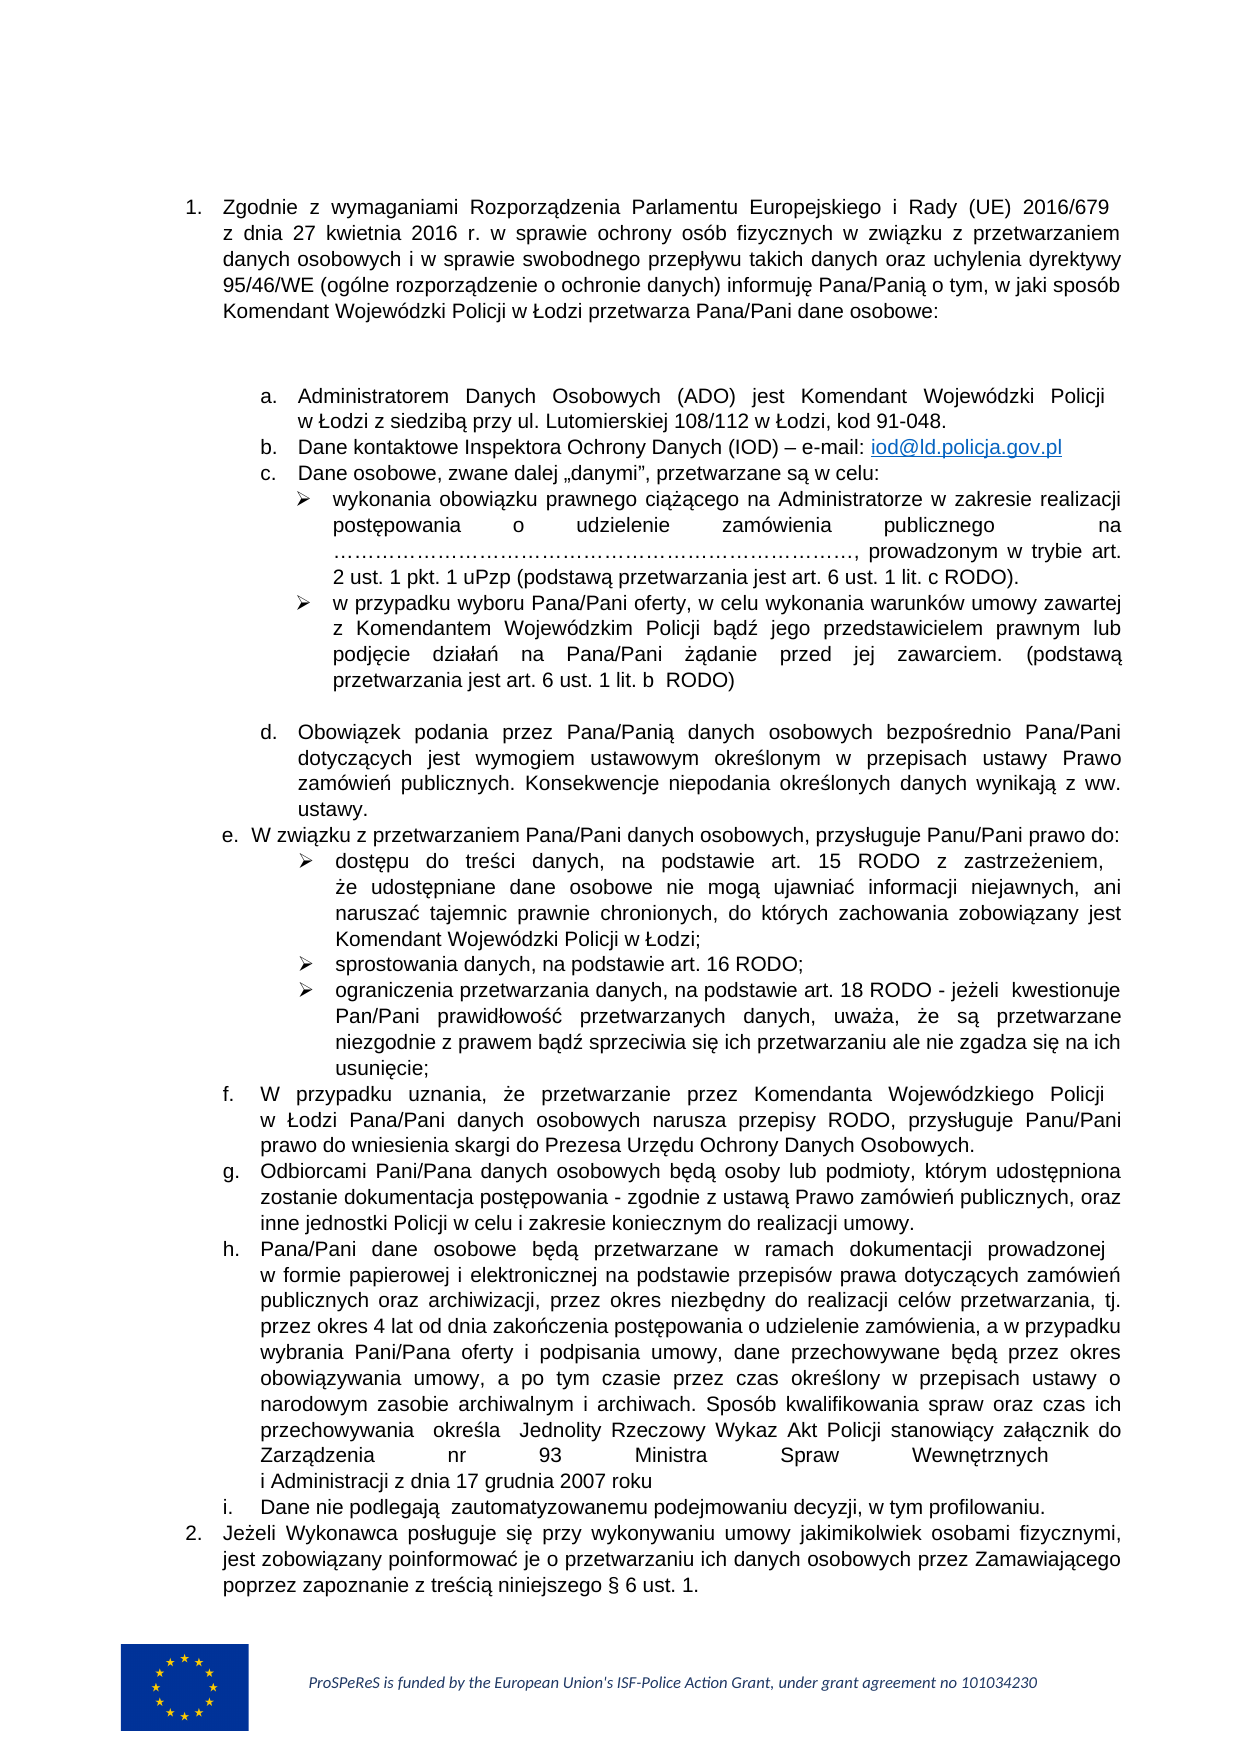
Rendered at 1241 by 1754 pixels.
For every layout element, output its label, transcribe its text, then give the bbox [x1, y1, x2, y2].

list Dane kontaktowe Inspektora Ochrony Danych (IOD) – e-mail: iod@ld.policja.gov.pl [260, 435, 1122, 459]
list sprostowania danych, na podstawie art. 16 RODO; [298, 952, 1122, 976]
list Obowiązek podania przez Pana/Panią danych osobowych bezpośrednio Pana/Pani dotyczących jest wymogiem ustawowym określonym w przepisach ustawy Prawo zamówień publicznych. Konsekwencje niepodania określonych danych wynikają z ww. ustawy. [260, 719, 1122, 821]
list Dane nie podlegają zautomatyzowanemu podejmowaniu decyzji, w tym profilowaniu. [223, 1495, 1122, 1519]
list Jeżeli Wykonawca posługuje się przy wykonywaniu umowy jakimikolwiek osobami fizycznymi, jest zobowiązany poinformować je o przetwarzaniu ich danych osobowych przez Zamawiającego poprzez zapoznanie z treścią niniejszego § 6 ust. 1. [185, 1521, 1122, 1596]
list wykonania obowiązku prawnego ciążącego na Administratorze w zakresie realizacji postępowania o udzielenie zamówienia publicznego na …………………………………………………………………, prowadzonym w trybie art. 2 ust. 1 pkt. 1 uPzp (podstawą przetwarzania jest art. 6 ust. 1 lit. c RODO). [295, 487, 1122, 588]
list ograniczenia przetwarzania danych, na podstawie art. 18 RODO - jeżeli kwestionuje Pan/Pani prawidłowość przetwarzanych danych, uważa, że są przetwarzane niezgodnie z prawem bądź sprzeciwia się ich przetwarzaniu ale nie zgadza się na ich usunięcie; [298, 978, 1122, 1080]
list Administratorem Danych Osobowych (ADO) jest Komendant Wojewódzki Policji w Łodzi z siedzibą przy ul. Lutomierskiej 108/112 w Łodzi, kod 91-048. [260, 383, 1122, 433]
list w przypadku wyboru Pana/Pani oferty, w celu wykonania warunków umowy zawartej z Komendantem Wojewódzkim Policji bądź jego przedstawicielem prawnym lub podjęcie działań na Pana/Pani żądanie przed jej zawarciem. (podstawą przetwarzania jest art. 6 ust. 1 lit. b RODO) [295, 590, 1122, 692]
list W przypadku uznania, że przetwarzanie przez Komendanta Wojewódzkiego Policji w Łodzi Pana/Pani danych osobowych narusza przepisy RODO, przysługuje Panu/Pani prawo do wniesienia skargi do Prezesa Urzędu Ochrony Danych Osobowych. [223, 1082, 1122, 1157]
list Dane osobowe, zwane dalej „danymi”, przetwarzane są w celu: [260, 461, 1122, 485]
list W związku z przetwarzaniem Pana/Pani danych osobowych, przysługuje Panu/Pani prawo do: [222, 823, 1122, 847]
list dostępu do treści danych, na podstawie art. 15 RODO z zastrzeżeniem, że udostępniane dane osobowe nie mogą ujawniać informacji niejawnych, ani naruszać tajemnic prawnie chronionych, do których zachowania zobowiązany jest Komendant Wojewódzki Policji w Łodzi; [298, 849, 1122, 950]
list Pana/Pani dane osobowe będą przetwarzane w ramach dokumentacji prowadzonej w formie papierowej i elektronicznej na podstawie przepisów prawa dotyczących zamówień publicznych oraz archiwizacji, przez okres niezbędny do realizacji celów przetwarzania, tj. przez okres 4 lat od dnia zakończenia postępowania o udzielenie zamówienia, a w przypadku wybrania Pani/Pana oferty i podpisania umowy, dane przechowywane będą przez okres obowiązywania umowy, a po tym czasie przez czas określony w przepisach ustawy o narodowym zasobie archiwalnym i archiwach. Sposób kwalifikowania spraw oraz czas ich przechowywania określa Jednolity Rzeczowy Wykaz Akt Policji stanowiący załącznik do Zarządzenia nr 93 Ministra Spraw Wewnętrznych i Administracji z dnia 17 grudnia 2007 roku [223, 1237, 1122, 1493]
list Zgodnie z wymaganiami Rozporządzenia Parlamentu Europejskiego i Rady (UE) 2016/679 z dnia 27 kwietnia 2016 r. w sprawie ochrony osób fizycznych w związku z przetwarzaniem danych osobowych i w sprawie swobodnego przepływu takich danych oraz uchylenia dyrektywy 95/46/WE (ogólne rozporządzenie o ochronie danych) informuję Pana/Panią o tym, w jaki sposób Komendant Wojewódzki Policji w Łodzi przetwarza Pana/Pani dane osobowe: [185, 195, 1122, 322]
list Odbiorcami Pani/Pana danych osobowych będą osoby lub podmioty, którym udostępniona zostanie dokumentacja postępowania - zgodnie z ustawą Prawo zamówień publicznych, oraz inne jednostki Policji w celu i zakresie koniecznym do realizacji umowy. [223, 1159, 1122, 1235]
picture [120, 1644, 249, 1731]
